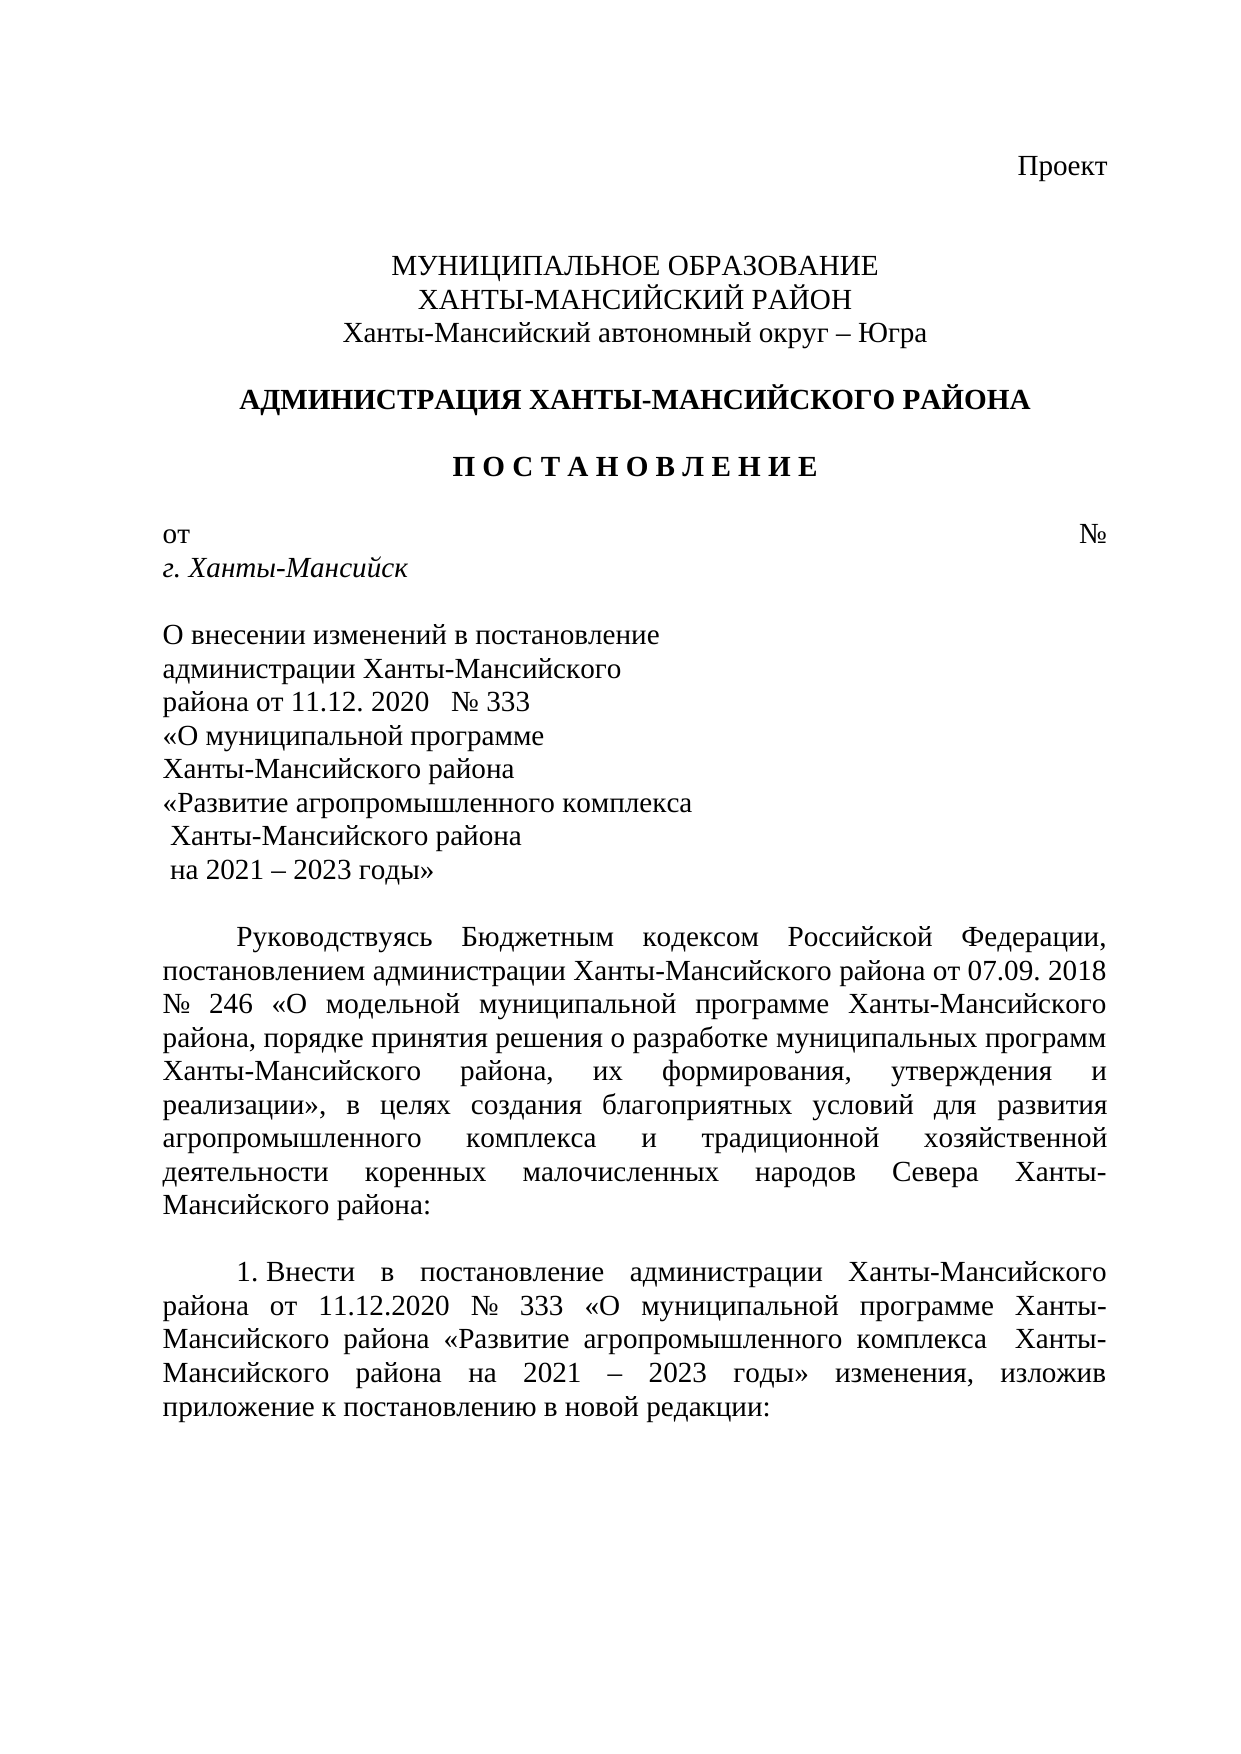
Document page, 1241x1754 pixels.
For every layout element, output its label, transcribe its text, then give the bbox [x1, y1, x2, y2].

text Ханты-Мансийского района [162, 818, 1107, 852]
text администрации Ханты-Мансийского [162, 651, 1107, 684]
list Внести в постановление администрации Ханты-Мансийского района от 11.12.2020 № 333 «О муниципальной программе Ханты-Мансийского района «Развитие агропромышленного комплекса Ханты-Мансийского района на 2021 – 2023 годы» изменения, изложив приложение к постановлению в новой редакции: [162, 1254, 1107, 1422]
text П О С Т А Н О В Л Е Н И Е [162, 449, 1107, 483]
text «Развитие агропромышленного комплекса [162, 785, 1107, 818]
text Ханты-Мансийский автономный округ – Югра [162, 315, 1107, 349]
text Ханты-Мансийского района [162, 751, 1107, 785]
text г. Ханты-Мансийск [162, 550, 1107, 584]
text Проект [162, 148, 1107, 181]
text на 2021 – 2023 годы» [162, 852, 1107, 886]
text О внесении изменений в постановление [162, 617, 1107, 651]
text района от 11.12. 2020 № 333 [162, 684, 1107, 718]
text АДМИНИСТРАЦИЯ ХАНТЫ-МАНСИЙСКОГО РАЙОНА [162, 382, 1107, 416]
text «О муниципальной программе [162, 718, 1107, 751]
text МУНИЦИПАЛЬНОЕ ОБРАЗОВАНИЕ [162, 248, 1107, 282]
text от № [162, 517, 1107, 550]
text Руководствуясь Бюджетным кодексом Российской Федерации, постановлением администрации Ханты-Мансийского района от 07.09. 2018 № 246 «О модельной муниципальной программе Ханты-Мансийского района, порядке принятия решения о разработке муниципальных программ Ханты-Мансийского района, их формирования, утверждения и реализации», в целях создания благоприятных условий для развития агропромышленного комплекса и традиционной хозяйственной деятельности коренных малочисленных народов Севера Ханты-Мансийского района: [162, 919, 1107, 1221]
text ХАНТЫ-МАНСИЙСКИЙ РАЙОН [162, 282, 1107, 315]
